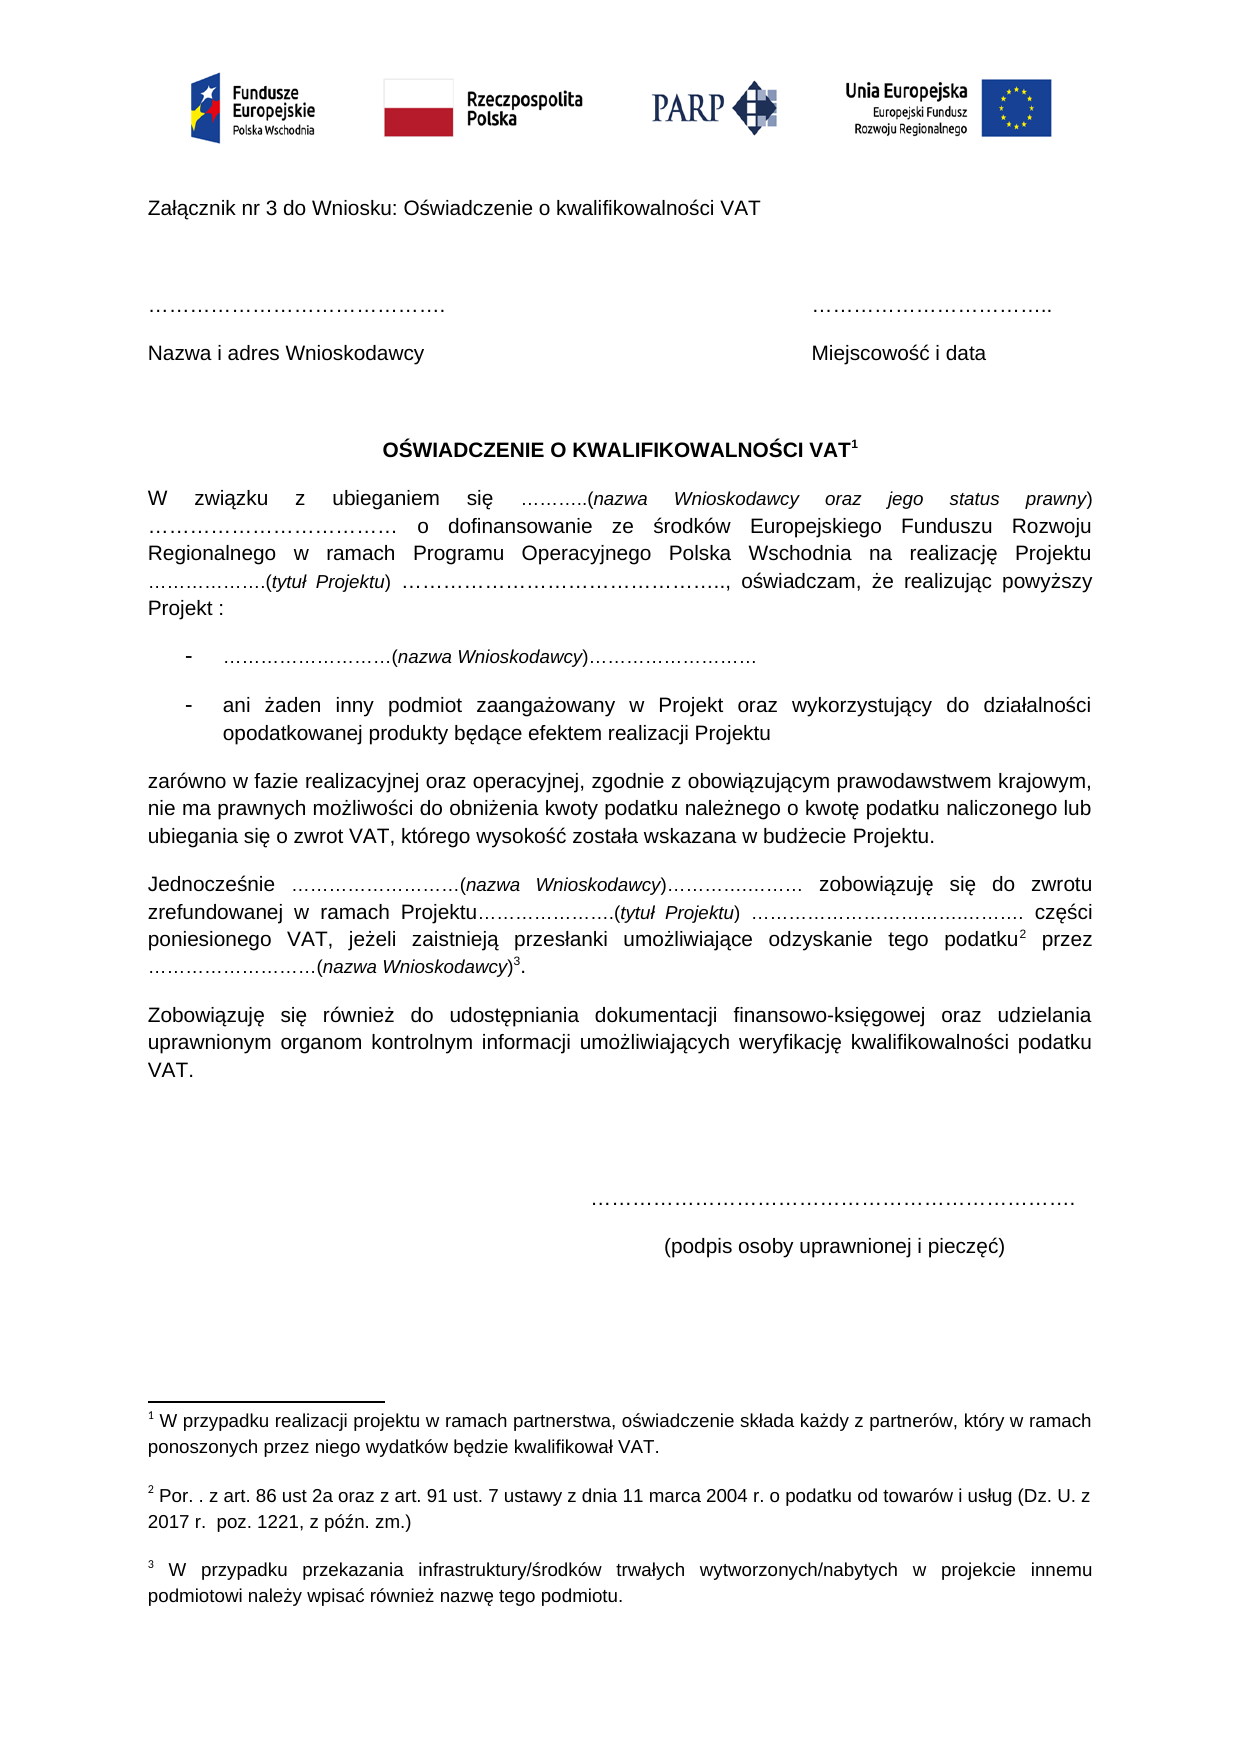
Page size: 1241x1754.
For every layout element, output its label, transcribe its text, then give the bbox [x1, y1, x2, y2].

text Nazwa i adres Wnioskodawcy Miejscowość i data [148, 341, 1093, 365]
list ani żaden inny podmiot zaangażowany w Projekt oraz wykorzystujący do działalności opodatkowanej produkty będące efektem realizacji Projektu [185, 693, 1093, 744]
text W związku z ubieganiem się ………..(nazwa Wnioskodawcy oraz jego status prawny)……………………………… o dofinansowanie ze środków Europejskiego Funduszu Rozwoju Regionalnego w ramach Programu Operacyjnego Polska Wschodnia na realizację Projektu ……………….(tytuł Projektu) ……………………………………….., oświadczam, że realizując powyższy Projekt : [148, 486, 1093, 620]
text Zobowiązuję się również do udostępniania dokumentacji finansowo-księgowej oraz udzielania uprawnionym organom kontrolnym informacji umożliwiających weryfikację kwalifikowalności podatku VAT. [148, 1002, 1093, 1081]
text OŚWIADCZENIE O KWALIFIKOWALNOŚCI VAT [148, 438, 1093, 462]
text Załącznik nr 3 do Wniosku: Oświadczenie o kwalifikowalności VAT [148, 196, 1093, 220]
text ……………………………………………………………. [148, 1154, 1093, 1210]
picture [120, 1, 1120, 175]
text (podpis osoby uprawnionej i pieczęć) [148, 1234, 1093, 1258]
text zarówno w fazie realizacyjnej oraz operacyjnej, zgodnie z obowiązującym prawodawstwem krajowym, nie ma prawnych możliwości do obniżenia kwoty podatku należnego o kwotę podatku naliczonego lub ubiegania się o zwrot VAT, którego wysokość została wskazana w budżecie Projektu. [148, 769, 1093, 848]
text Jednocześnie ………………………(nazwa Wnioskodawcy)………….……… zobowiązuję się do zwrotu zrefundowanej w ramach Projektu………………….(tytuł Projektu) …………………………….………. części poniesionego VAT, jeżeli zaistnieją przesłanki umożliwiające odzyskanie tego podatku przez ………………………(nazwa Wnioskodawcy). [148, 872, 1093, 978]
text ……………………………………. …………………………….. [148, 293, 1093, 317]
list ………………………(nazwa Wnioskodawcy)……………………… [185, 644, 1093, 668]
